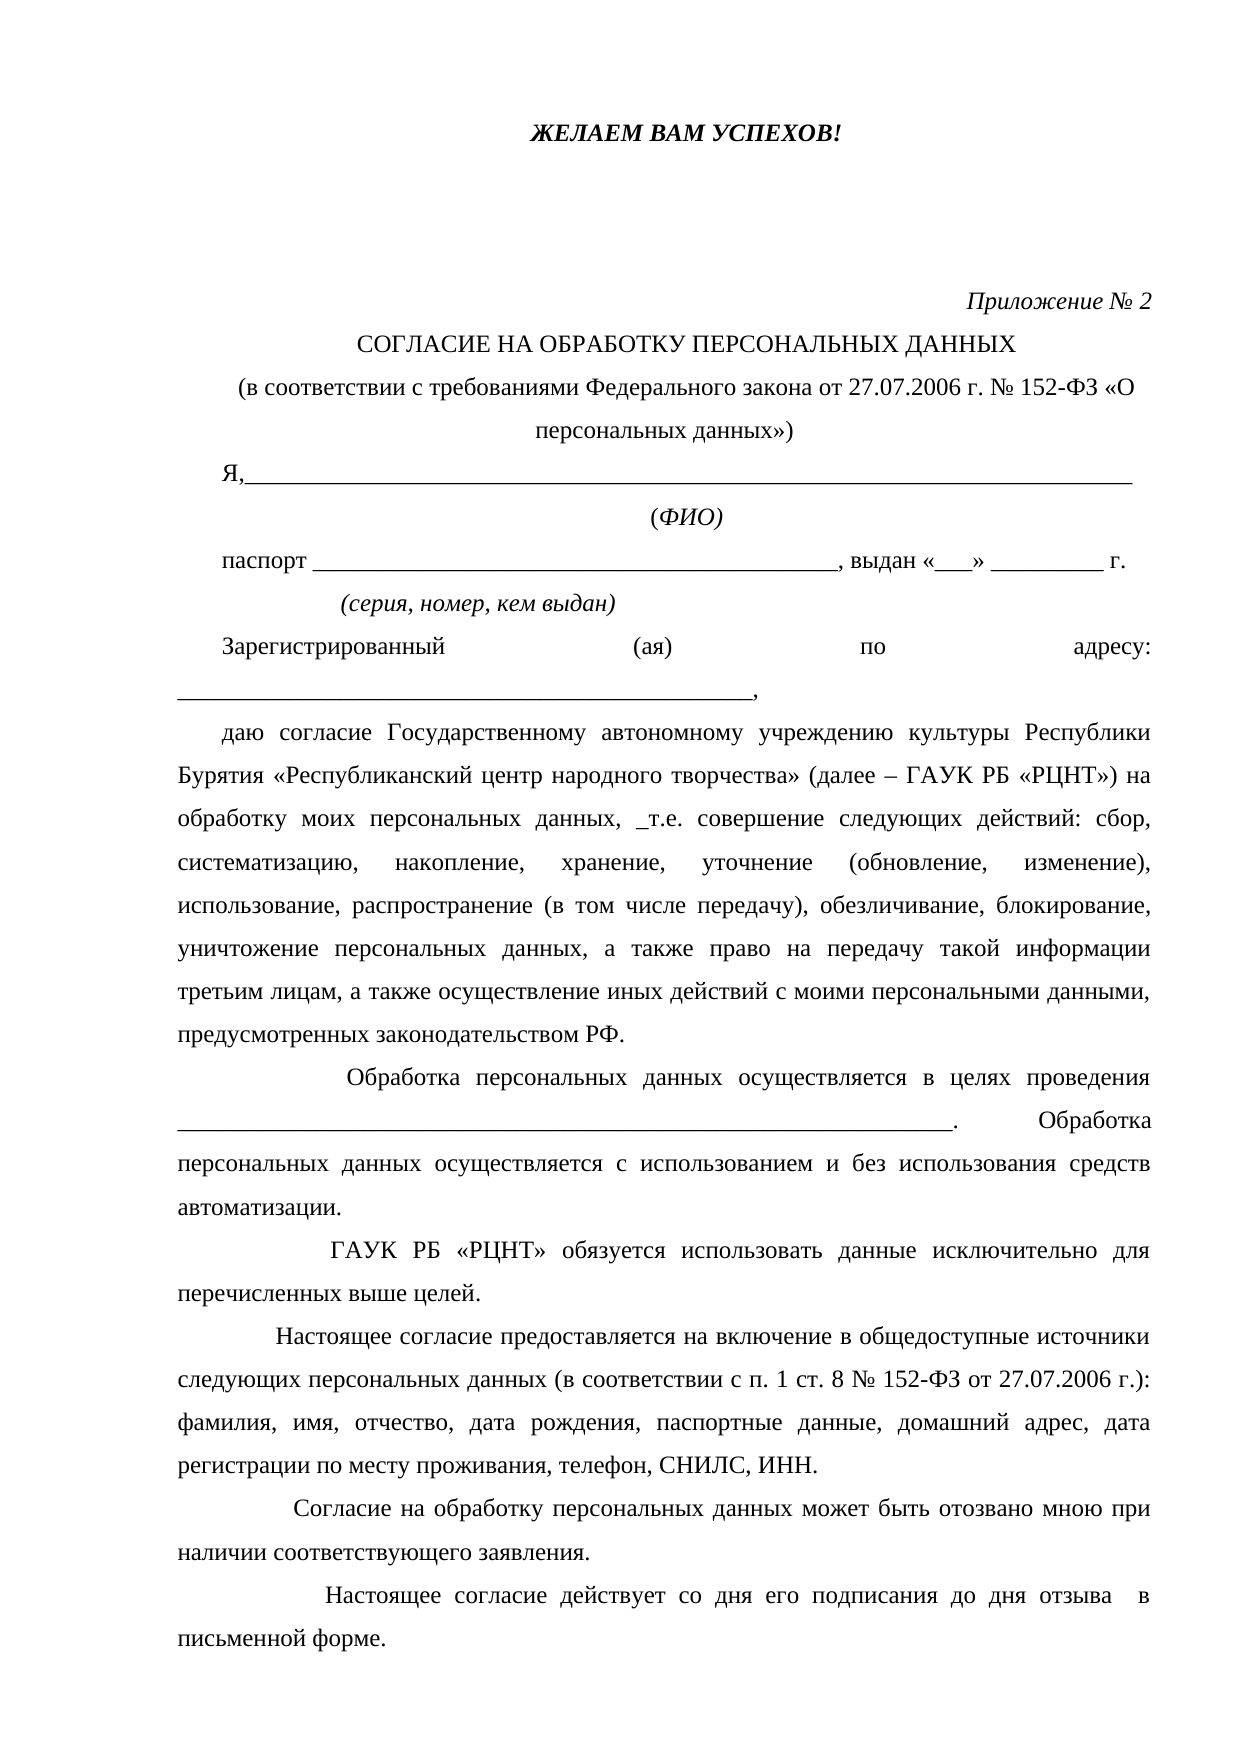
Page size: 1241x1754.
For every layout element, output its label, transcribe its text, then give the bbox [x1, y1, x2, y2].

text Настоящее согласие предоставляется на включение в общедоступные источники следующих персональных данных (в соответствии с п. 1 ст. 8 № 152-ФЗ от 27.07.2006 г.): фамилия, имя, отчество, дата рождения, паспортные данные, домашний адрес, дата регистрации по месту проживания, телефон, СНИЛС, ИНН. [177, 1321, 1152, 1479]
text Настоящее согласие действует со дня его подписания до дня отзыва в письменной форме. [177, 1580, 1152, 1652]
text Я,_______________________________________________________________________ [177, 458, 1152, 487]
text (серия, номер, кем выдан) [177, 588, 1152, 617]
text Обработка персональных данных осуществляется в целях проведения ______________________________________________________________. Обработка персональных данных осуществляется с использованием и без использования средств автоматизации. [177, 1062, 1152, 1220]
text Согласие на обработку персональных данных может быть отозвано мною при наличии соответствующего заявления. [177, 1493, 1152, 1565]
text ЖЕЛАЕМ ВАМ УСПЕХОВ! [177, 118, 1152, 147]
text ГАУК РБ «РЦНТ» обязуется использовать данные исключительно для перечисленных выше целей. [177, 1235, 1152, 1307]
text паспорт __________________________________________, выдан «___» _________ г. [177, 545, 1152, 573]
text Приложение № 2 [177, 286, 1152, 315]
text Зарегистрированный (ая) по адресу: ______________________________________________, [177, 631, 1152, 703]
text (в соответствии с требованиями Федерального закона от 27.07.2006 г. № 152-ФЗ «О персональных данных») [177, 372, 1152, 444]
text СОГЛАСИЕ НА ОБРАБОТКУ ПЕРСОНАЛЬНЫХ ДАННЫХ [177, 329, 1152, 358]
text (ФИО) [177, 502, 1152, 530]
text даю согласие Государственному автономному учреждению культуры Республики Бурятия «Республиканский центр народного творчества» (далее – ГАУК РБ «РЦНТ») на обработку моих персональных данных, _т.е. совершение следующих действий: сбор, систематизацию, накопление, хранение, уточнение (обновление, изменение), использование, распространение (в том числе передачу), обезличивание, блокирование, уничтожение персональных данных, а также право на передачу такой информации третьим лицам, а также осуществление иных действий с моими персональными данными, предусмотренных законодательством РФ. [177, 717, 1152, 1048]
